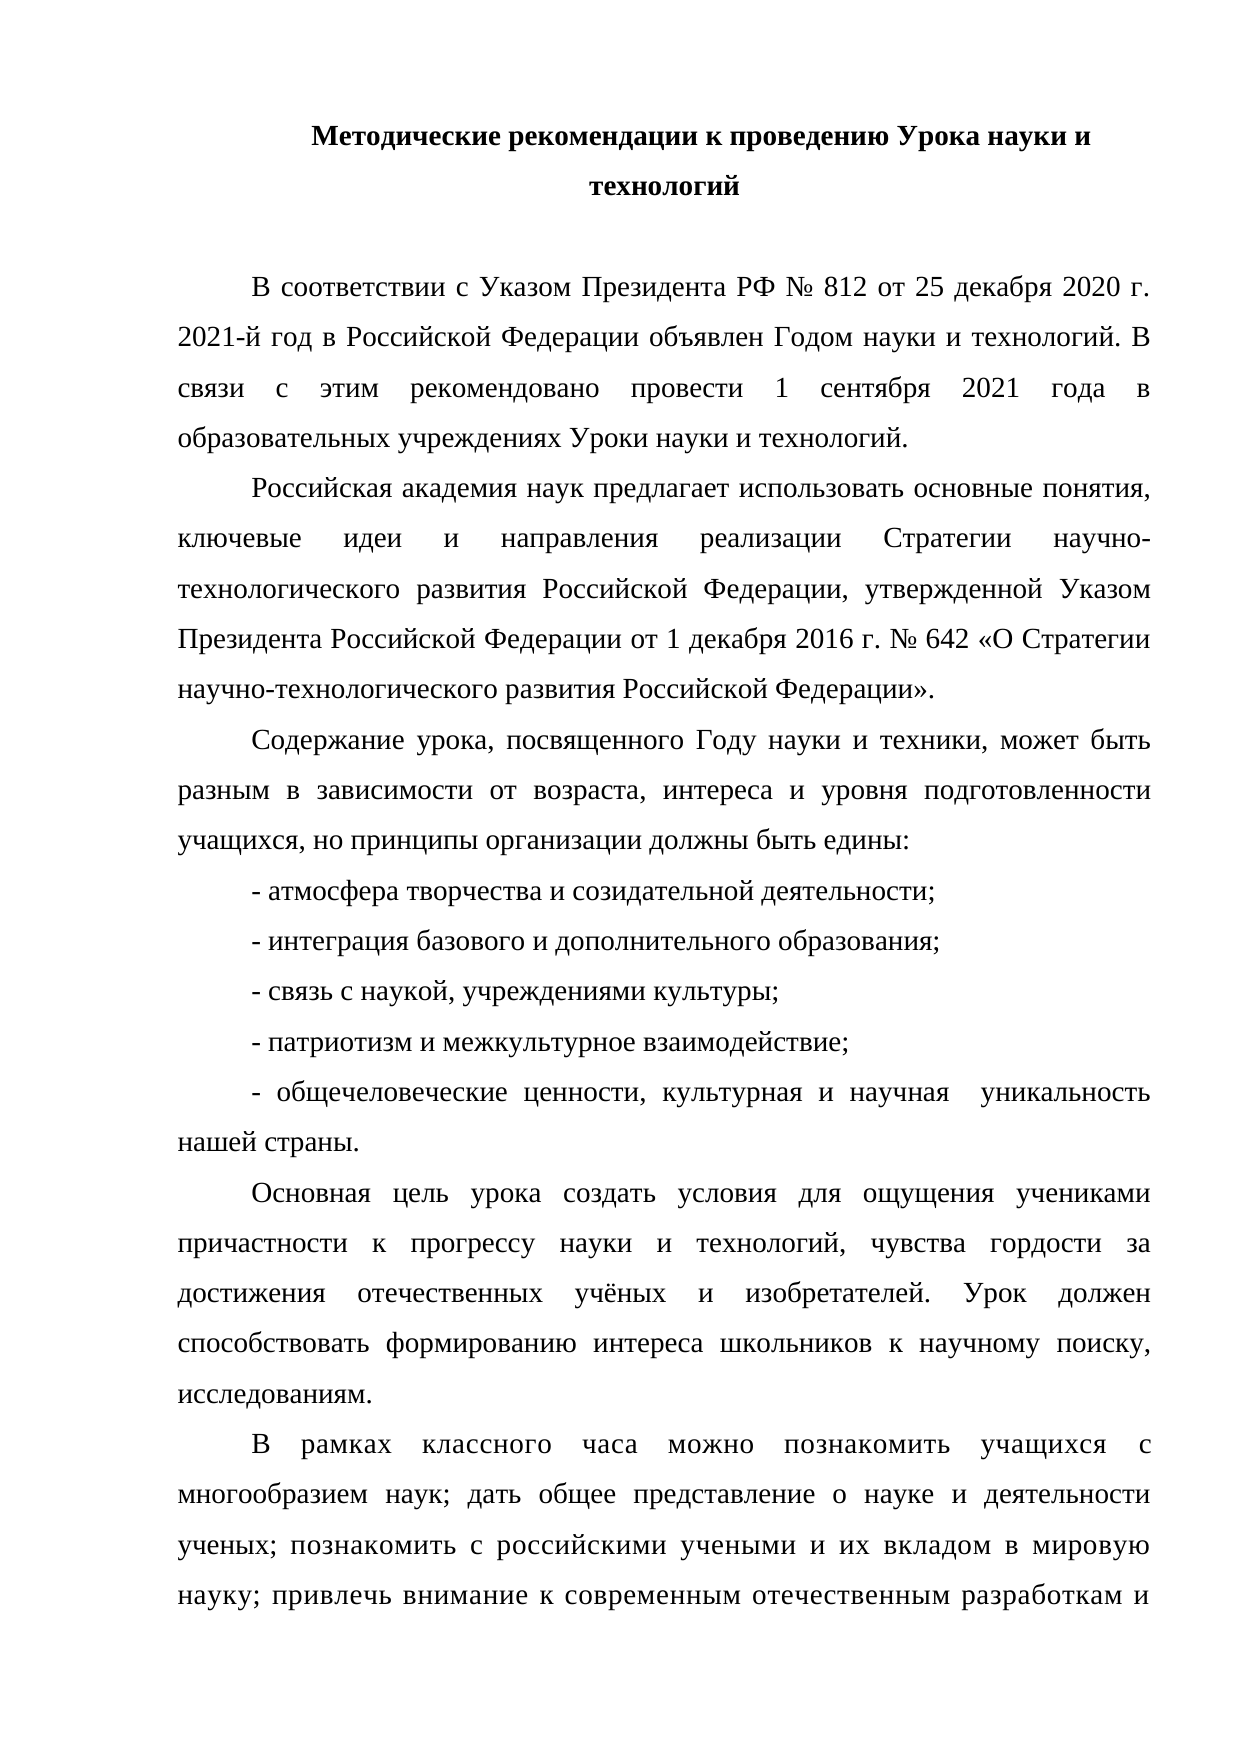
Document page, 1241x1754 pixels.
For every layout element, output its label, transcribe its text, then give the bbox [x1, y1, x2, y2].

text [177, 1510, 1152, 1611]
text - связь с наукой, учреждениями культуры; [177, 973, 1152, 1007]
text Содержание урока, посвященного Году науки и техники, может быть разным в зависимости от возраста, интереса и уровня подготовленности учащихся, но принципы организации должны быть едины: [177, 722, 1152, 856]
text Методические рекомендации к проведению Урока науки и технологий [177, 118, 1152, 202]
text Российская академия наук предлагает использовать основные понятия, ключевые идеи и направления реализации Стратегии научно-технологического развития Российской Федерации, утвержденной Указом Президента Российской Федерации от 1 декабря 2016 г. № 642 «О Стратегии научно-технологического развития Российской Федерации». [177, 470, 1152, 705]
text - атмосфера творчества и созидательной деятельности; [177, 873, 1152, 906]
text - общечеловеческие ценности, культурная и научная уникальность нашей страны. [177, 1074, 1152, 1158]
text - интеграция базового и дополнительного образования; [177, 923, 1152, 957]
text Основная цель урока создать условия для ощущения учениками причастности к прогрессу науки и технологий, чувства гордости за достижения отечественных учёных и изобретателей. Урок должен способствовать формированию интереса школьников к научному поиску, исследованиям. [177, 1175, 1152, 1409]
text В соответствии с Указом Президента РФ № 812 от 25 декабря 2020 г. 2021-й год в Российской Федерации объявлен Годом науки и технологий. В связи с этим рекомендовано провести 1 сентября 2021 года в образовательных учреждениях Уроки науки и технологий. [177, 269, 1152, 453]
text - патриотизм и межкультурное взаимодействие; [177, 1024, 1152, 1057]
